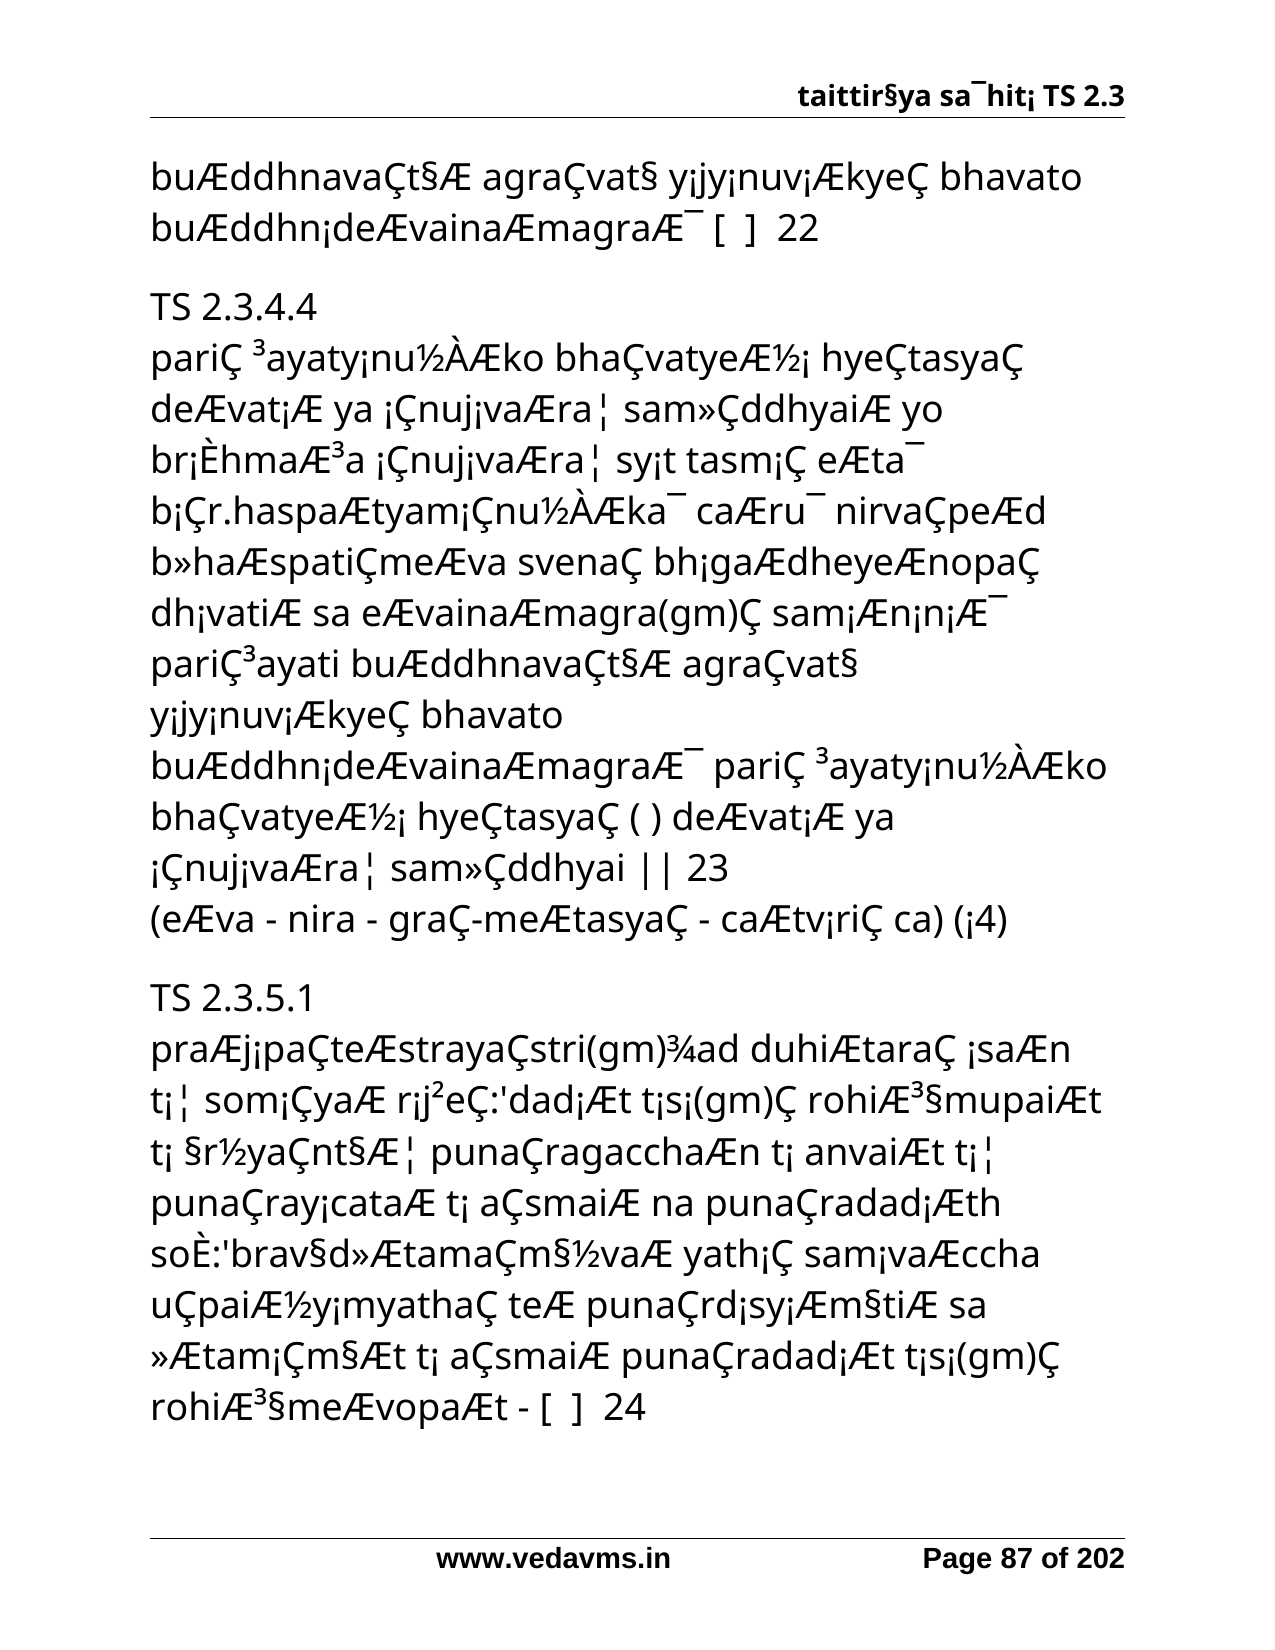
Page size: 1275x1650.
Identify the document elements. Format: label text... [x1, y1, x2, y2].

text (eÆva - nira - graÇ-meÆtasyaÇ - caÆtv¡riÇ ca) (¡4) [150, 893, 1125, 944]
text praÆj¡paÇteÆstrayaÇstri(gm)¾ad duhiÆtaraÇ ¡saÆn t¡¦ som¡ÇyaÆ r¡j²eÇ:'dad¡Æt t¡s¡(gm)Ç rohiÆ³§mupaiÆt t¡ §r½yaÇnt§Æ¦ punaÇragacchaÆn t¡ anvaiÆt t¡¦ punaÇray¡cataÆ t¡ aÇsmaiÆ na punaÇradad¡Æth soÈ:'brav§d»ÆtamaÇm§½vaÆ yath¡Ç sam¡vaÆccha uÇpaiÆ½y¡myathaÇ teÆ punaÇrd¡sy¡Æm§tiÆ sa »Ætam¡Çm§Æt t¡ aÇsmaiÆ punaÇradad¡Æt t¡s¡(gm)Ç rohiÆ³§meÆvopaÆt - [ ] 24 [150, 1023, 1125, 1431]
text TS 2.3.4.4 [150, 280, 1125, 331]
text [150, 150, 1125, 252]
text pariÇ ³ayaty¡nu½ÀÆko bhaÇvatyeÆ½¡ hyeÇtasyaÇ deÆvat¡Æ ya ¡Çnuj¡vaÆra¦ sam»ÇddhyaiÆ yo br¡ÈhmaÆ³a ¡Çnuj¡vaÆra¦ sy¡t tasm¡Ç eÆta¯ b¡Çr.haspaÆtyam¡Çnu½ÀÆka¯ caÆru¯ nirvaÇpeÆd b»haÆspatiÇmeÆva svenaÇ bh¡gaÆdheyeÆnopaÇ dh¡vatiÆ sa eÆvainaÆmagra(gm)Ç sam¡Æn¡n¡Æ¯ pariÇ³ayati buÆddhnavaÇt§Æ agraÇvat§ y¡jy¡nuv¡ÆkyeÇ bhavato buÆddhn¡deÆvainaÆmagraÆ¯ pariÇ ³ayaty¡nu½ÀÆko bhaÇvatyeÆ½¡ hyeÇtasyaÇ ( ) deÆvat¡Æ ya ¡Çnuj¡vaÆra¦ sam»Çddhyai || 23 [150, 331, 1125, 893]
text TS 2.3.5.1 [150, 972, 1125, 1023]
